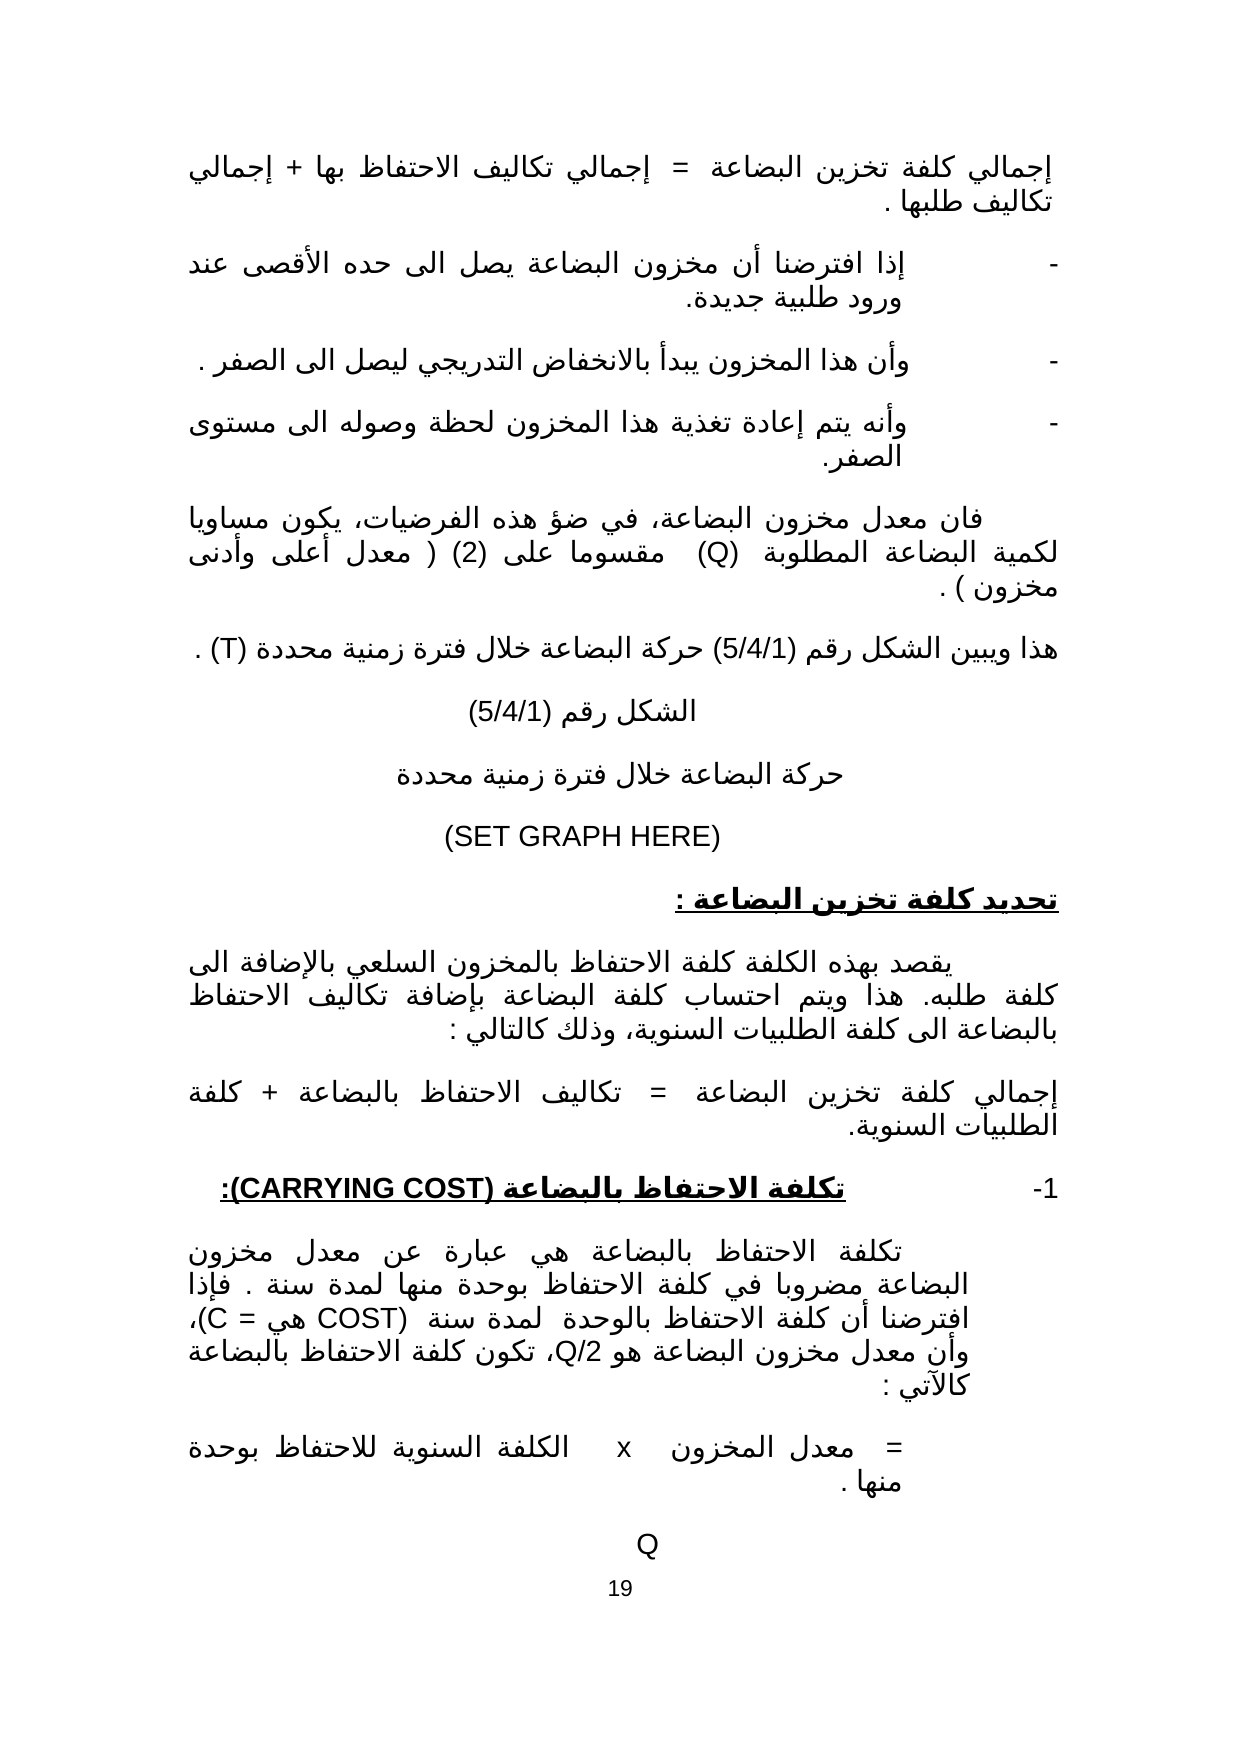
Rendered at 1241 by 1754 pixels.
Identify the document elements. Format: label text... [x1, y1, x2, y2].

text 1- تكلفة الاحتفاظ بالبضاعة (CARRYING COST): [187, 1171, 1059, 1204]
text فان معدل مخزون البضاعة، في ضؤ هذه الفرضيات، يكون مساويا لكمية البضاعة المطلوبة (Q) مقسوما على (2) ( معدل أعلى وأدنى مخزون ) . [187, 501, 1059, 602]
text Q [187, 1527, 903, 1560]
text - إذا افترضنا أن مخزون البضاعة يصل الى حده الأقصى عند ورود طلبية جديدة. [187, 246, 1059, 313]
text إجمالي كلفة تخزين البضاعة = إجمالي تكاليف الاحتفاظ بها + إجمالي تكاليف طلبها . [187, 150, 1053, 217]
text تحديد كلفة تخزين البضاعة : [187, 882, 1059, 916]
text - وأن هذا المخزون يبدأ بالانخفاض التدريجي ليصل الى الصفر . [187, 342, 1059, 376]
text (SET GRAPH HERE) [187, 819, 978, 853]
text يقصد بهذه الكلفة كلفة الاحتفاظ بالمخزون السلعي بالإضافة الى كلفة طلبه. هذا ويتم احتساب كلفة البضاعة بإضافة تكاليف الاحتفاظ بالبضاعة الى كلفة الطلبيات السنوية، وذلك كالتالي : [187, 945, 1059, 1045]
text = معدل المخزون x الكلفة السنوية للاحتفاظ بوحدة منها . [187, 1430, 903, 1497]
text - وأنه يتم إعادة تغذية هذا المخزون لحظة وصوله الى مستوى الصفر. [187, 405, 1059, 472]
text إجمالي كلفة تخزين البضاعة = تكاليف الاحتفاظ بالبضاعة + كلفة الطلبيات السنوية. [187, 1074, 1059, 1142]
text هذا ويبين الشكل رقم (5/4/1) حركة البضاعة خلال فترة زمنية محددة (T) . [187, 631, 1059, 665]
text حركة البضاعة خلال فترة زمنية محددة [187, 757, 1053, 790]
text الشكل رقم (5/4/1) [187, 694, 978, 727]
text تكلفة الاحتفاظ بالبضاعة هي عبارة عن معدل مخزون البضاعة مضروبا في كلفة الاحتفاظ بوحدة منها لمدة سنة . فإذا افترضنا أن كلفة الاحتفاظ بالوحدة لمدة سنة (COST هي = C)، وأن معدل مخزون البضاعة هو Q/2، تكون كلفة الاحتفاظ بالبضاعة كالآتي : [187, 1233, 970, 1401]
